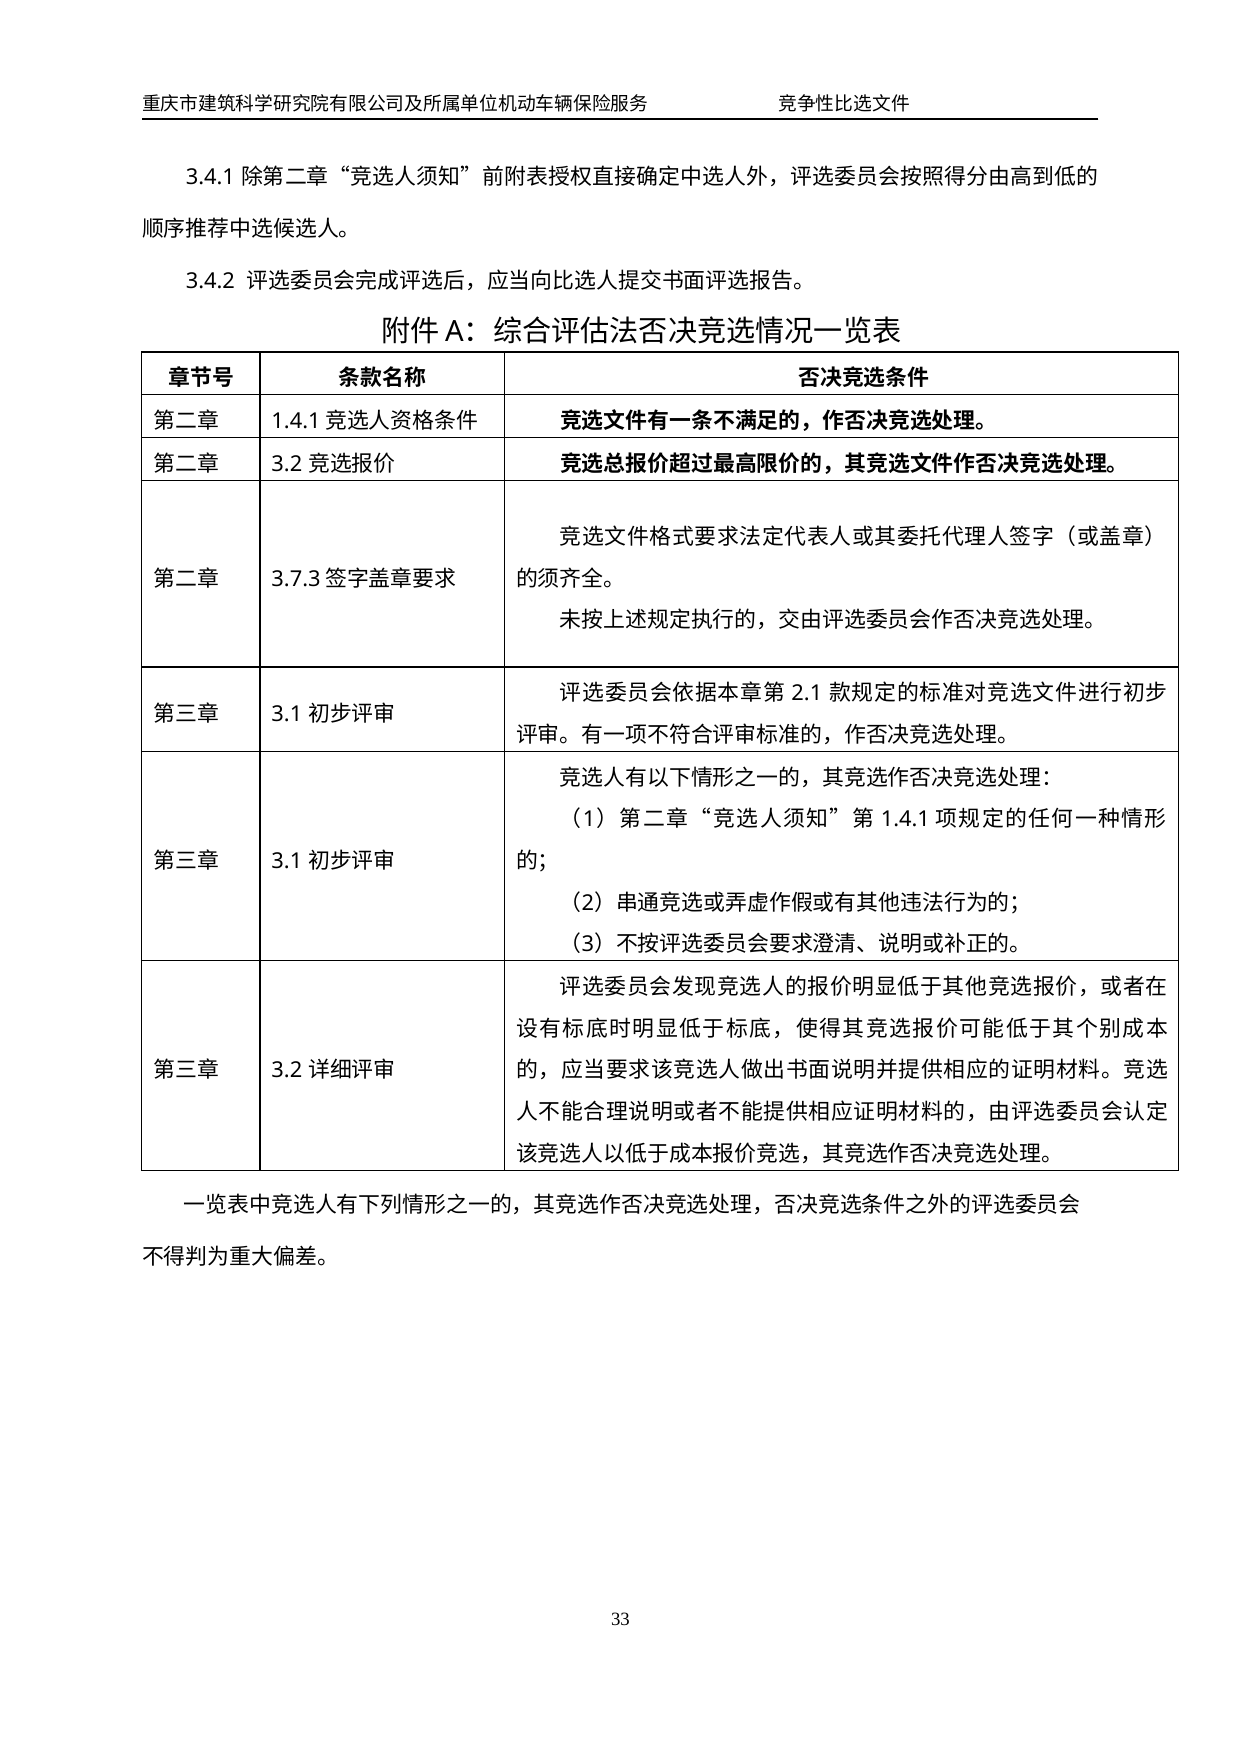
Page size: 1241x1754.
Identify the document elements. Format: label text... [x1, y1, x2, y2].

text 3.4.1 除第二章“竞选人须知”前附表授权直接确定中选人外，评选委员会按照得分由高到低的顺序推荐中选候选人。 [142, 143, 1098, 247]
table_cell 竞选文件格式要求法定代表人或其委托代理人签字（或盖章）的须齐全。 未按上述规定执行的，交由评选委员会作否决竞选处理。 [505, 481, 1178, 666]
subtitle 附件A：综合评估法否决竞选情况一览表 [142, 299, 1098, 351]
table_cell 3.1 初步评审 [261, 668, 504, 751]
table_header 章节号 [142, 353, 259, 394]
table_cell 3.2 详细评审 [261, 961, 504, 1169]
table_cell 3.1 初步评审 [261, 752, 504, 960]
table_header 条款名称 [261, 353, 504, 394]
table_cell 第二章 [142, 438, 259, 479]
table_cell 3.7.3签字盖章要求 [261, 481, 504, 666]
table_cell 3.2 竞选报价 [261, 438, 504, 479]
table_cell 竞选文件有一条不满足的，作否决竞选处理。 [505, 395, 1178, 437]
table_cell 评选委员会依据本章第 2.1 款规定的标准对竞选文件进行初步评审。有一项不符合评审标准的，作否决竞选处理。 [505, 668, 1178, 751]
table_header 否决竞选条件 [505, 353, 1178, 394]
table_cell 竞选总报价超过最高限价的，其竞选文件作否决竞选处理。 [505, 438, 1178, 479]
table_cell 评选委员会发现竞选人的报价明显低于其他竞选报价，或者在设有标底时明显低于标底，使得其竞选报价可能低于其个别成本的，应当要求该竞选人做出书面说明并提供相应的证明材料。竞选人不能合理说明或者不能提供相应证明材料的，由评选委员会认定该竞选人以低于成本报价竞选，其竞选作否决竞选处理。 [505, 961, 1178, 1169]
subtitle 一览表中竞选人有下列情形之一的，其竞选作否决竞选处理，否决竞选条件之外的评选委员会不得判为重大偏差。 [142, 1171, 1098, 1275]
table_cell 第三章 [142, 668, 259, 751]
table_cell 竞选人有以下情形之一的，其竞选作否决竞选处理： （1）第二章“竞选人须知”第1.4.1项规定的任何一种情形的； （2）串通竞选或弄虚作假或有其他违法行为的； （3）不按评选委员会要求澄清、说明或补正的。 [505, 752, 1178, 960]
table_cell 第二章 [142, 395, 259, 437]
table_cell 第三章 [142, 961, 259, 1169]
text 3.4.2 评选委员会完成评选后，应当向比选人提交书面评选报告。 [142, 247, 1098, 299]
table_cell 1.4.1竞选人资格条件 [261, 395, 504, 437]
table_cell 第二章 [142, 481, 259, 666]
table_cell 第三章 [142, 752, 259, 960]
